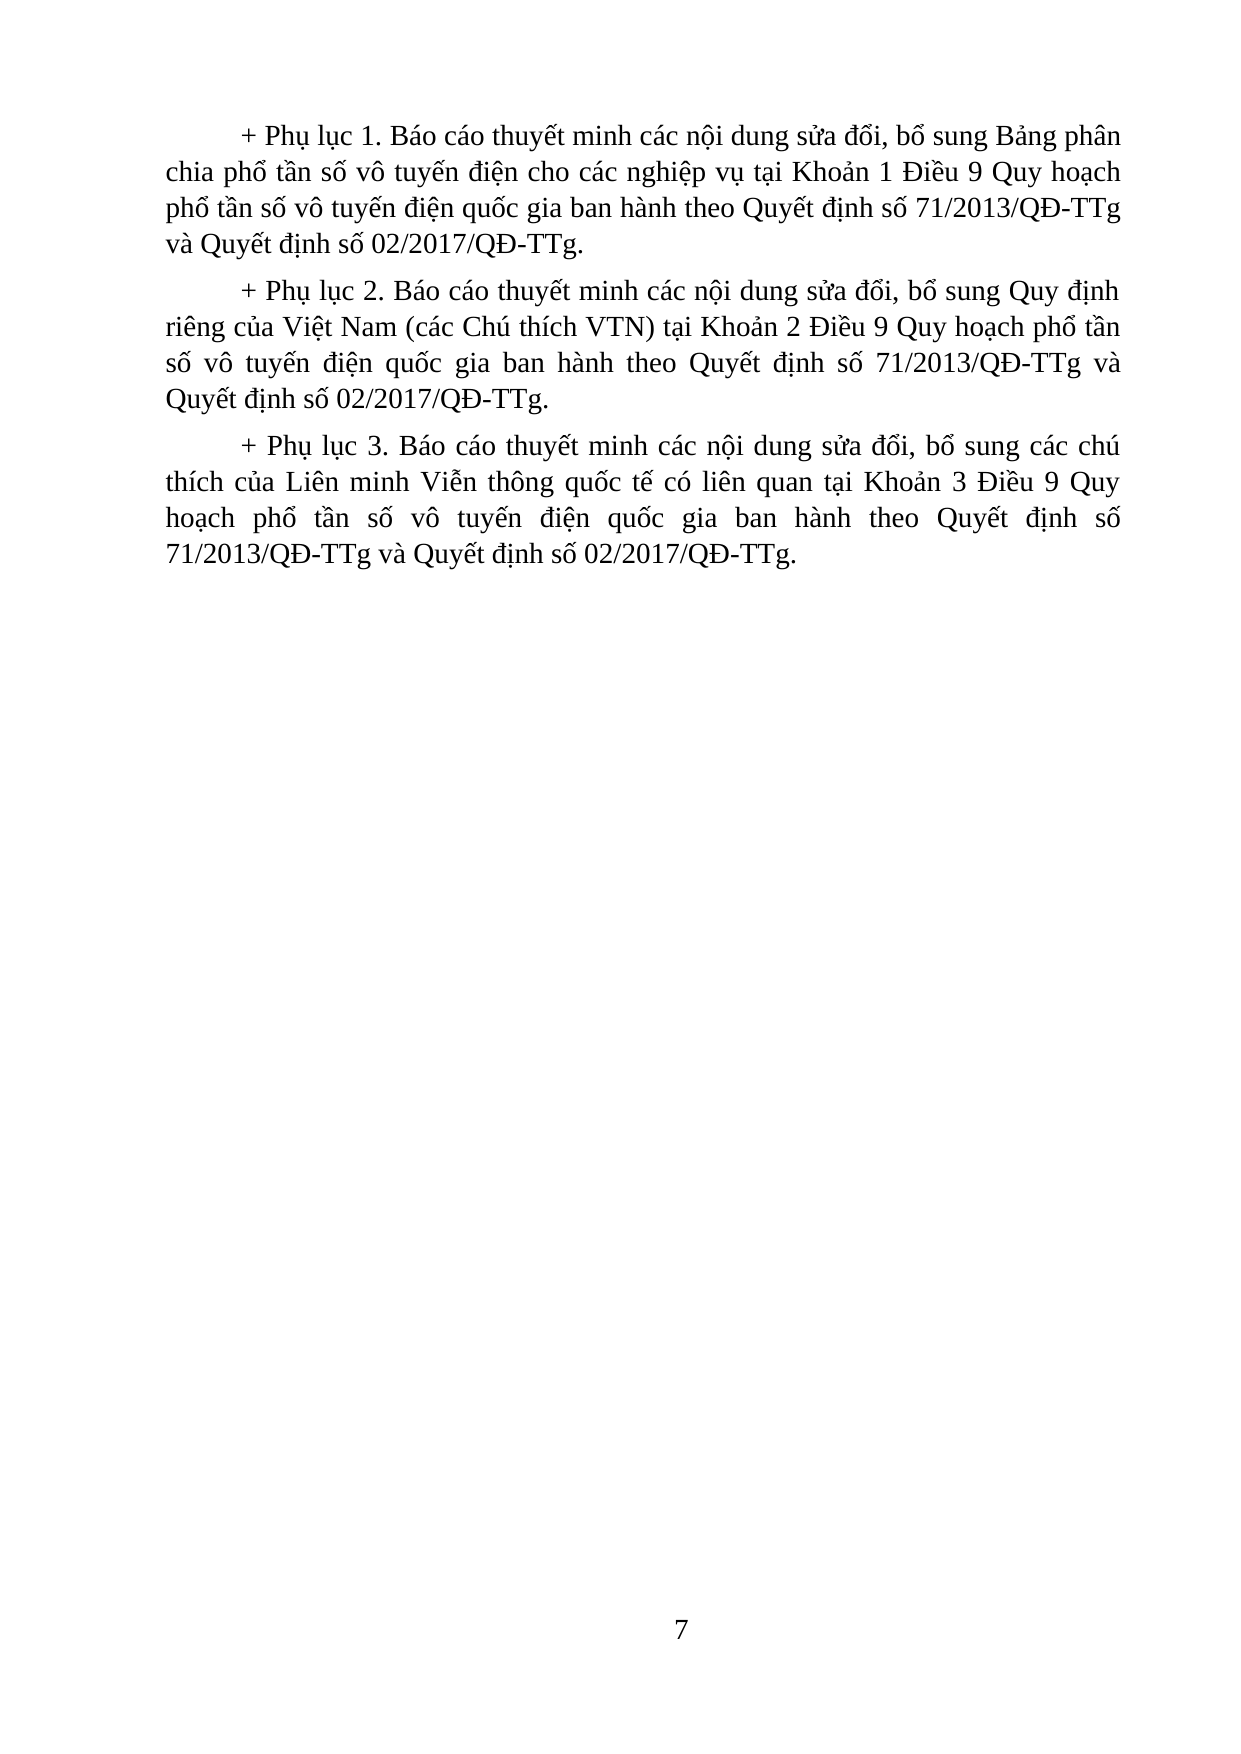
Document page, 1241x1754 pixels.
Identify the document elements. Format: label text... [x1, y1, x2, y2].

text + Phụ lục 2. Báo cáo thuyết minh các nội dung sửa đổi, bổ sung Quy định riêng của Việt Nam (các Chú thích VTN) tại Khoản 2 Điều 9 Quy hoạch phổ tần số vô tuyến điện quốc gia ban hành theo Quyết định số 71/2013/QĐ-TTg và Quyết định số 02/2017/QĐ-TTg. [165, 273, 1122, 415]
text + Phụ lục 1. Báo cáo thuyết minh các nội dung sửa đổi, bổ sung Bảng phân chia phổ tần số vô tuyến điện cho các nghiệp vụ tại Khoản 1 Điều 9 Quy hoạch phổ tần số vô tuyến điện quốc gia ban hành theo Quyết định số 71/2013/QĐ-TTg và Quyết định số 02/2017/QĐ-TTg. [165, 118, 1122, 260]
text + Phụ lục 3. Báo cáo thuyết minh các nội dung sửa đổi, bổ sung các chú thích của Liên minh Viễn thông quốc tế có liên quan tại Khoản 3 Điều 9 Quy hoạch phổ tần số vô tuyến điện quốc gia ban hành theo Quyết định số 71/2013/QĐ-TTg và Quyết định số 02/2017/QĐ-TTg. [165, 428, 1122, 570]
